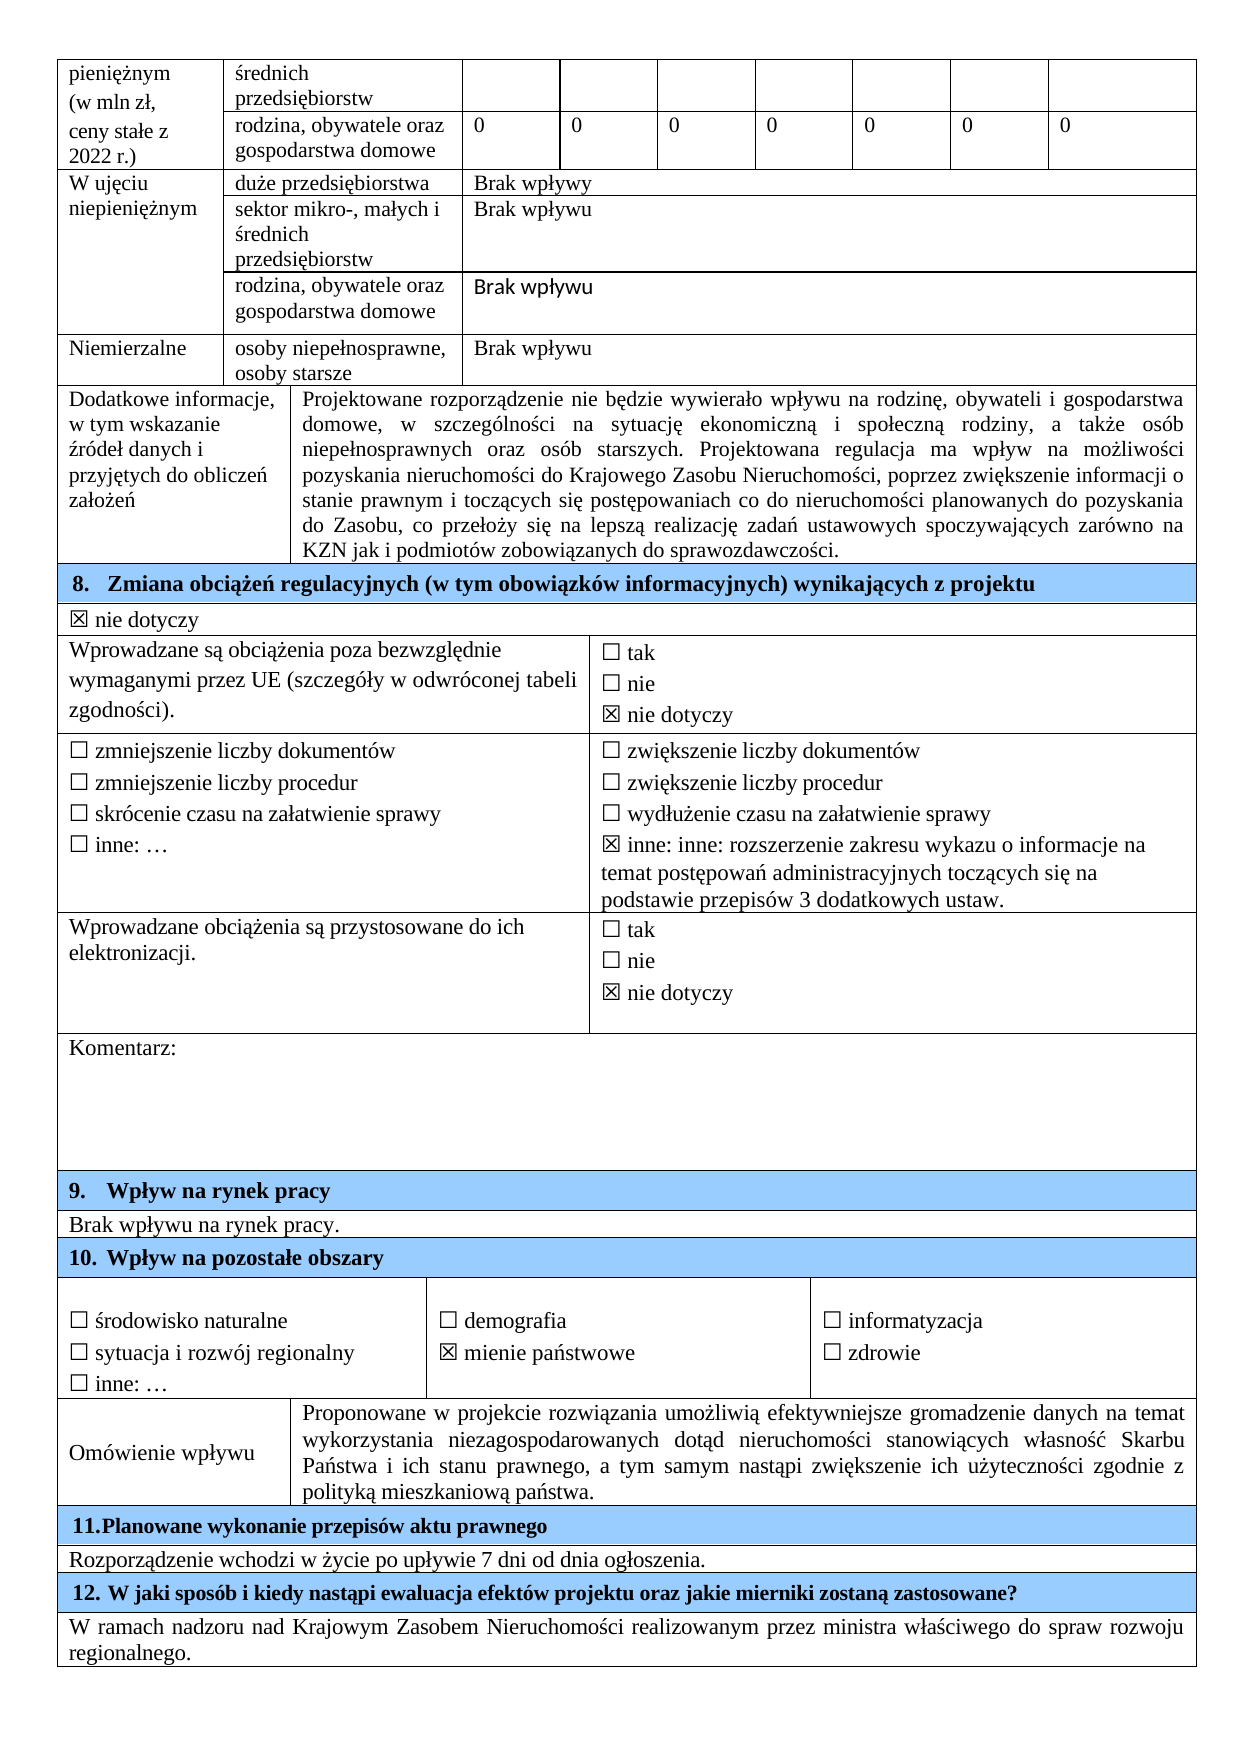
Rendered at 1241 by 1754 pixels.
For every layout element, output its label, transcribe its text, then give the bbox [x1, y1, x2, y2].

table_cell 0 [853, 112, 950, 168]
table_cell 0 [756, 112, 852, 168]
table_cell Wprowadzane są obciążenia poza bezwzględnie wymaganymi przez UE (szczegóły w odwróconej tabeli zgodności). [58, 636, 589, 733]
table_cell 0 [951, 60, 1048, 111]
table_cell zmniejszenie liczby dokumentów zmniejszenie liczby procedur skrócenie czasu na załatwienie sprawy inne: … [58, 734, 589, 912]
table_cell 0 [463, 112, 559, 168]
table_cell Omówienie wpływu [58, 1399, 290, 1505]
table_cell W jaki sposób i kiedy nastąpi ewaluacja efektów projektu oraz jakie mierniki zostaną zastosowane? [58, 1573, 1196, 1612]
table_cell Wpływ na rynek pracy [58, 1171, 1196, 1210]
table_cell duże przedsiębiorstwa [224, 170, 462, 195]
table_cell 0 [658, 112, 755, 168]
table_cell rodzina, obywatele oraz gospodarstwa domowe [224, 112, 462, 168]
table_cell 0 [853, 60, 950, 111]
table_cell W ramach nadzoru nad Krajowym Zasobem Nieruchomości realizowanym przez ministra właściwego do spraw rozwoju regionalnego. [58, 1613, 1196, 1666]
table_cell Wprowadzane obciążenia są przystosowane do ich elektronizacji. [58, 913, 589, 1033]
table_cell Brak wpływu [463, 273, 1196, 333]
table_cell 0 [561, 112, 657, 168]
table_cell 0 [463, 60, 559, 111]
table_cell tak nie nie dotyczy [590, 913, 1196, 1033]
table_cell rodzina, obywatele oraz gospodarstwa domowe [224, 273, 462, 333]
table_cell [224, 60, 462, 111]
table_cell Komentarz: [58, 1034, 1196, 1170]
table_cell środowisko naturalne sytuacja i rozwój regionalny inne: … [58, 1278, 426, 1398]
table_cell Niemierzalne [58, 335, 223, 385]
table_cell Zmiana obciążeń regulacyjnych (w tym obowiązków informacyjnych) wynikających z projektu [58, 564, 1196, 602]
table_cell nie dotyczy [58, 604, 1196, 635]
table_cell Wpływ na pozostałe obszary [58, 1238, 1196, 1277]
table_cell Proponowane w projekcie rozwiązania umożliwią efektywniejsze gromadzenie danych na temat wykorzystania niezagospodarowanych dotąd nieruchomości stanowiących własność Skarbu Państwa i ich stanu prawnego, a tym samym nastąpi zwiększenie ich użyteczności zgodnie z polityką mieszkaniową państwa. [291, 1399, 1196, 1505]
table_cell tak nie nie dotyczy [590, 636, 1196, 733]
table_cell 0 [951, 112, 1048, 168]
table_cell Planowane wykonanie przepisów aktu prawnego [58, 1506, 1196, 1544]
table_cell W ujęciu niepieniężnym [58, 170, 223, 333]
table_cell Brak wpływu na rynek pracy. [58, 1211, 1196, 1237]
table_cell demografia mienie państwowe [427, 1278, 810, 1398]
table_cell 0 [756, 60, 852, 111]
table_cell Brak wpływu [463, 335, 1196, 385]
table_cell Brak wpływu [463, 196, 1196, 271]
table_cell Dodatkowe informacje, w tym wskazanie źródeł danych i przyjętych do obliczeń założeń [58, 386, 290, 562]
table_cell Projektowane rozporządzenie nie będzie wywierało wpływu na rodzinę, obywateli i gospodarstwa domowe, w szczególności na sytuację ekonomiczną i społeczną rodziny, a także osób niepełnosprawnych oraz osób starszych. Projektowana regulacja ma wpływ na możliwości pozyskania nieruchomości do Krajowego Zasobu Nieruchomości, poprzez zwiększenie informacji o stanie prawnym i toczących się postępowaniach co do nieruchomości planowanych do pozyskania do Zasobu, co przełoży się na lepszą realizację zadań ustawowych spoczywających zarówno na KZN jak i podmiotów zobowiązanych do sprawozdawczości. [291, 386, 1196, 562]
table_cell 0 [561, 60, 657, 111]
table_cell 0 [658, 60, 755, 111]
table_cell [224, 196, 462, 271]
table_cell osoby niepełnosprawne, osoby starsze [224, 335, 462, 385]
table_cell zwiększenie liczby dokumentów zwiększenie liczby procedur wydłużenie czasu na załatwienie sprawy inne: inne: rozszerzenie zakresu wykazu o informacje na temat postępowań administracyjnych toczących się na podstawie przepisów 3 dodatkowych ustaw. [590, 734, 1196, 912]
table_cell 0 [1049, 112, 1196, 168]
table_cell Rozporządzenie wchodzi w życie po upływie 7 dni od dnia ogłoszenia. [58, 1546, 1196, 1572]
table_cell Brak wpływy [463, 170, 1196, 195]
table_cell informatyzacja zdrowie [811, 1278, 1196, 1398]
table_cell 0 [1049, 60, 1196, 111]
